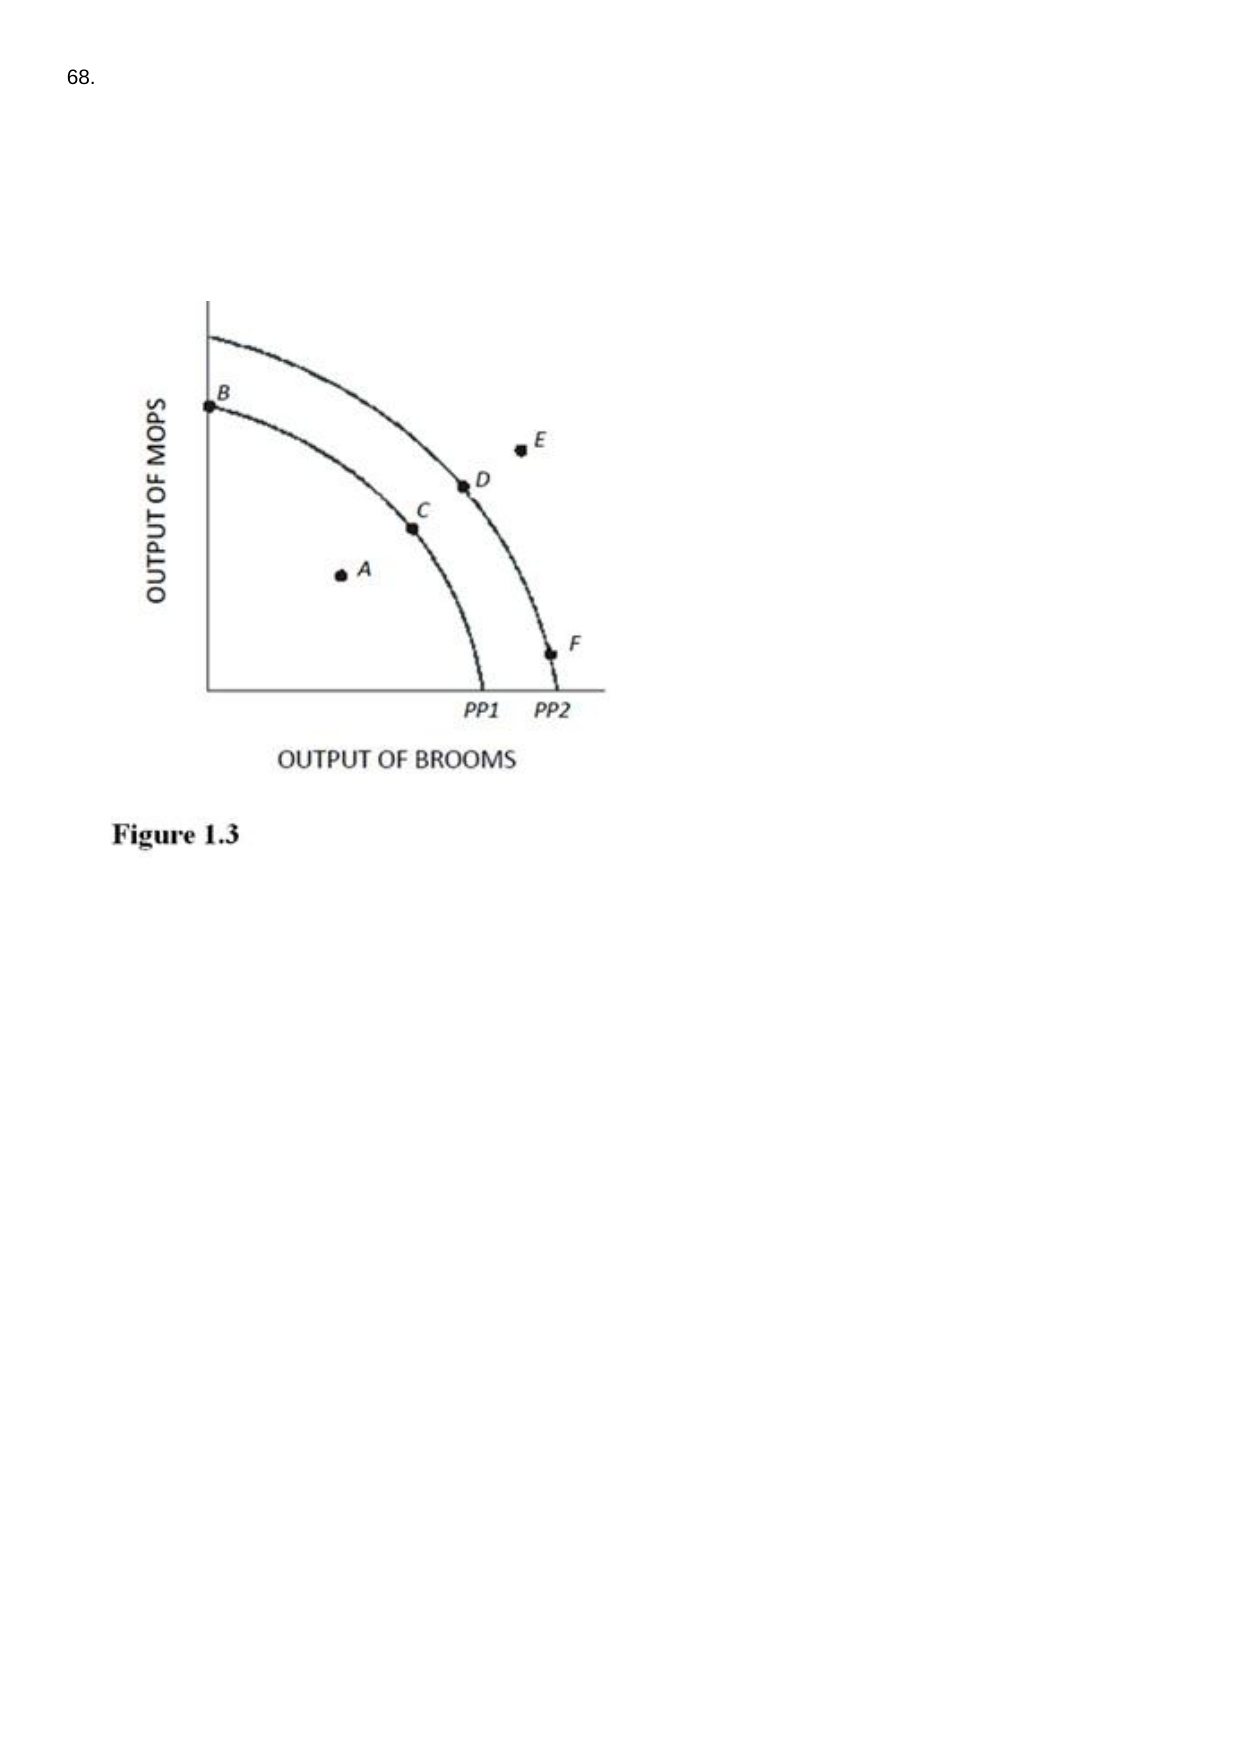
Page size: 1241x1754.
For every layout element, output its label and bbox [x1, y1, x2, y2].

picture [110, 301, 610, 858]
